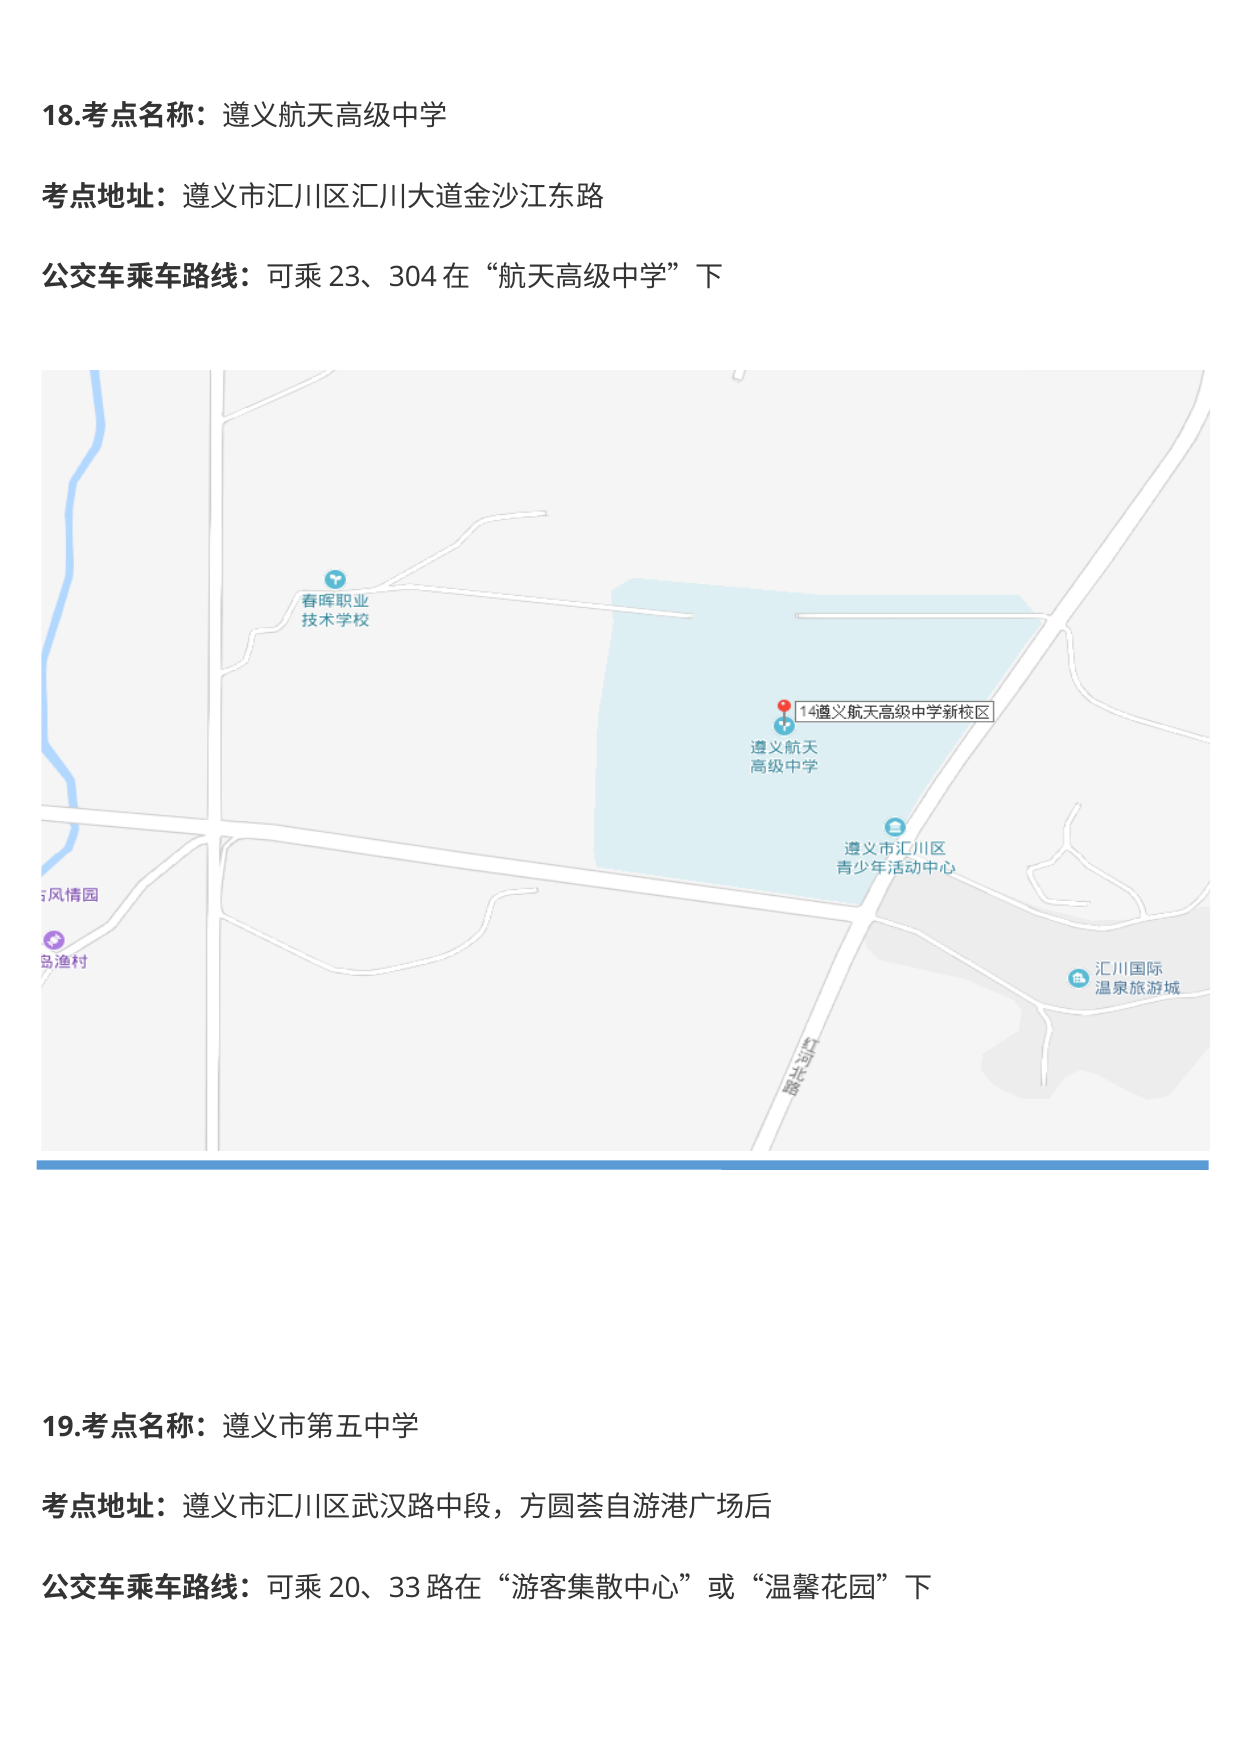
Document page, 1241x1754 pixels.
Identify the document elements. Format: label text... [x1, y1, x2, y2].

list 19.考点名称：遵义市第五中学 [41, 1391, 1205, 1456]
text 公交车乘车路线：可乘20、33路在“游客集散中心”或“温馨花园”下 [41, 1553, 1205, 1618]
text 考点地址：遵义市汇川区汇川大道金沙江东路 [41, 161, 1205, 226]
picture [41, 370, 1211, 1151]
list 考点地址：遵义市汇川区武汉路中段，方圆荟自游港广场后 [41, 1472, 1205, 1537]
text 18.考点名称：遵义航天高级中学 [41, 81, 1205, 146]
text 公交车乘车路线：可乘23、304在“航天高级中学”下 [41, 242, 1205, 307]
